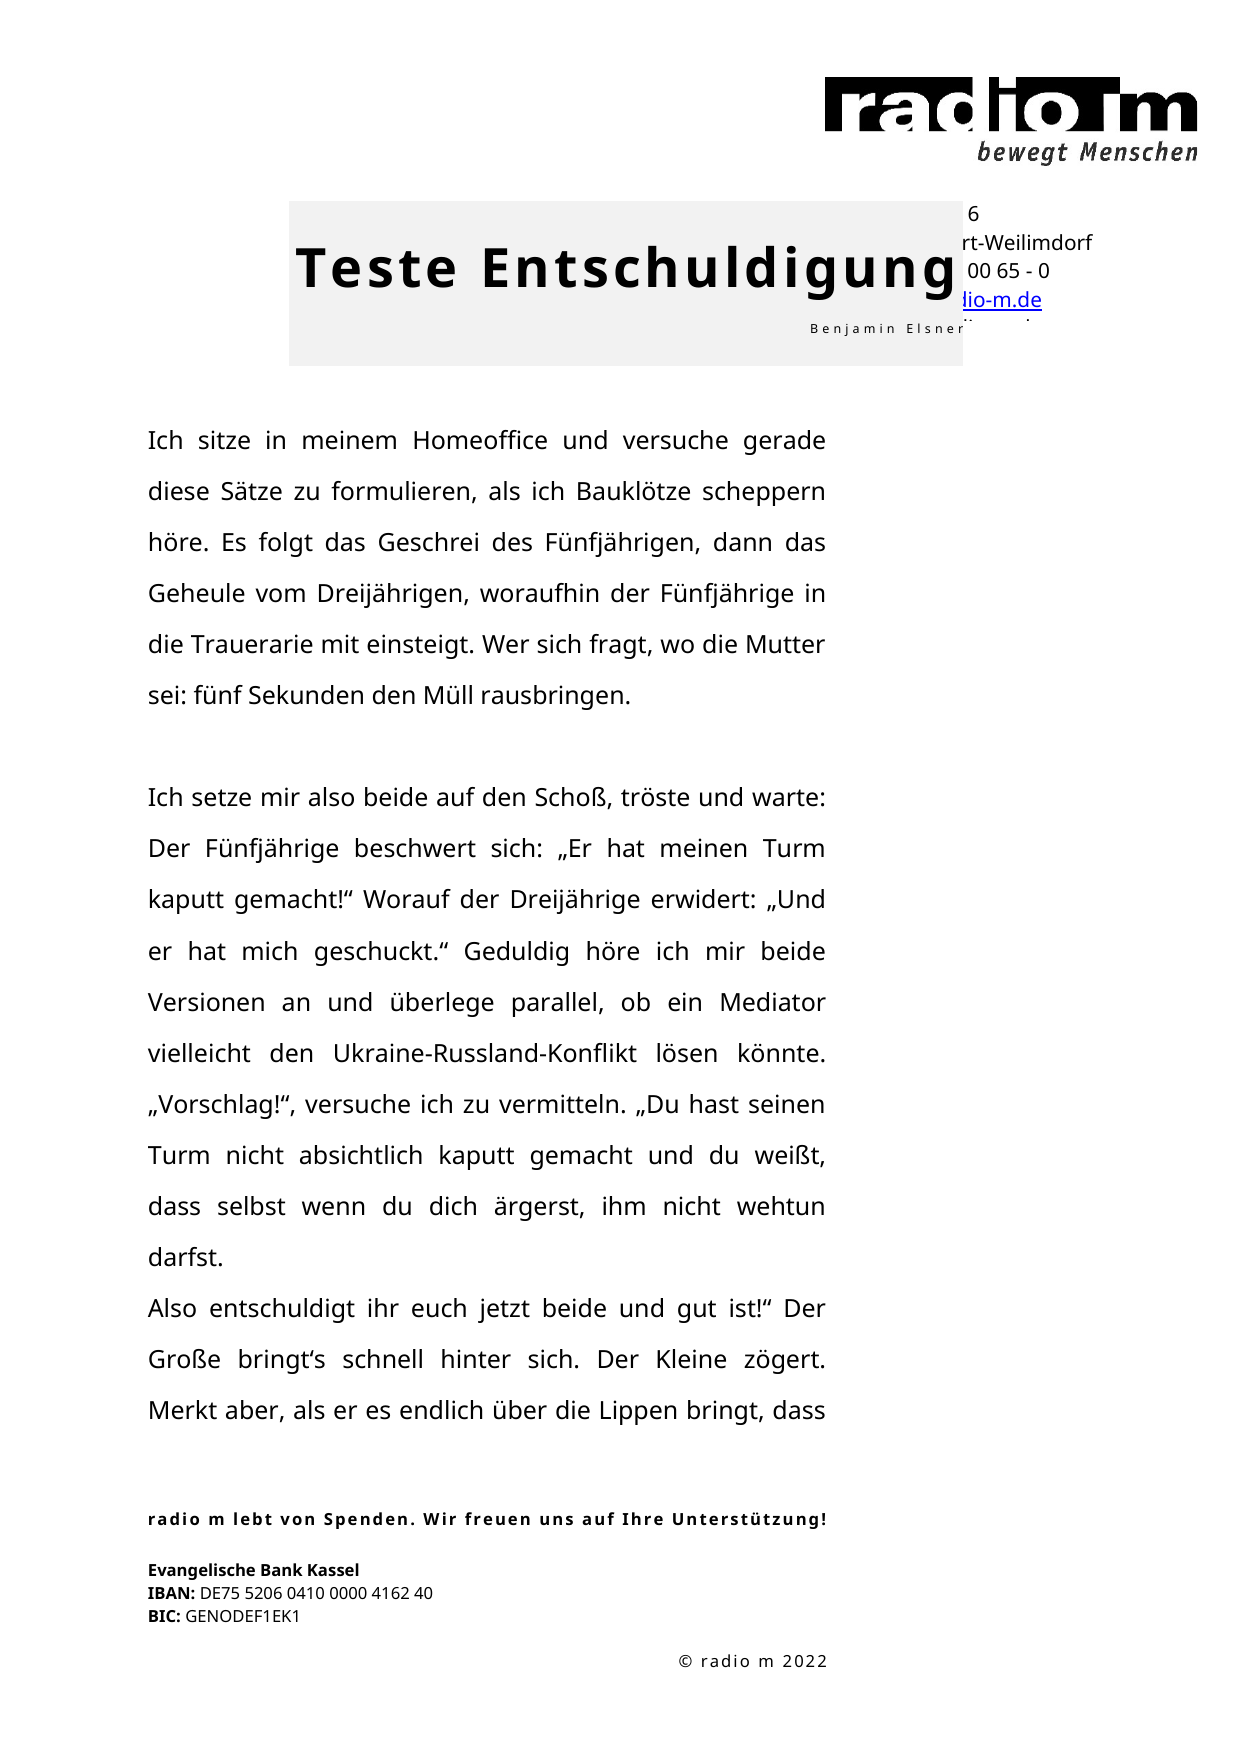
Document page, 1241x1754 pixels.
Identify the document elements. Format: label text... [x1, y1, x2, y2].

text Benjamin Elsner [289, 321, 963, 338]
text Giebelstraße 16 [825, 199, 1197, 228]
text Mail: info@radio-m.de [963, 285, 1197, 313]
picture [825, 77, 1198, 166]
text Teste Entschuldigung [289, 230, 963, 303]
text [148, 1291, 827, 1427]
text Ich sitze in meinem Homeoffice und versuche gerade diese Sätze zu formulieren, als ich Bauklötze scheppern höre. Es folgt das Geschrei des Fünfjährigen, dann das Geheule vom Dreijährigen, woraufhin der Fünfjährige in die Trauerarie mit einsteigt. Wer sich fragt, wo die Mutter sei: fünf Sekunden den Müll rausbringen. [148, 423, 827, 712]
text 70499 Stuttgart-Weilimdorf [963, 228, 1197, 256]
text Ich setze mir also beide auf den Schoß, tröste und warte: Der Fünfjährige beschwert sich: „Er hat meinen Turm kaputt gemacht!“ Worauf der Dreijährige erwidert: „Und er hat mich geschuckt.“ Geduldig höre ich mir beide Versionen an und überlege parallel, ob ein Mediator vielleicht den Ukraine-Russland-Konflikt lösen könnte. „Vorschlag!“, versuche ich zu vermitteln. „Du hast seinen Turm nicht absichtlich kaputt gemacht und du weißt, dass selbst wenn du dich ärgerst, ihm nicht wehtun darfst. [148, 780, 827, 1273]
text Fon: (0711) 86 00 65 - 0 [963, 256, 1197, 285]
